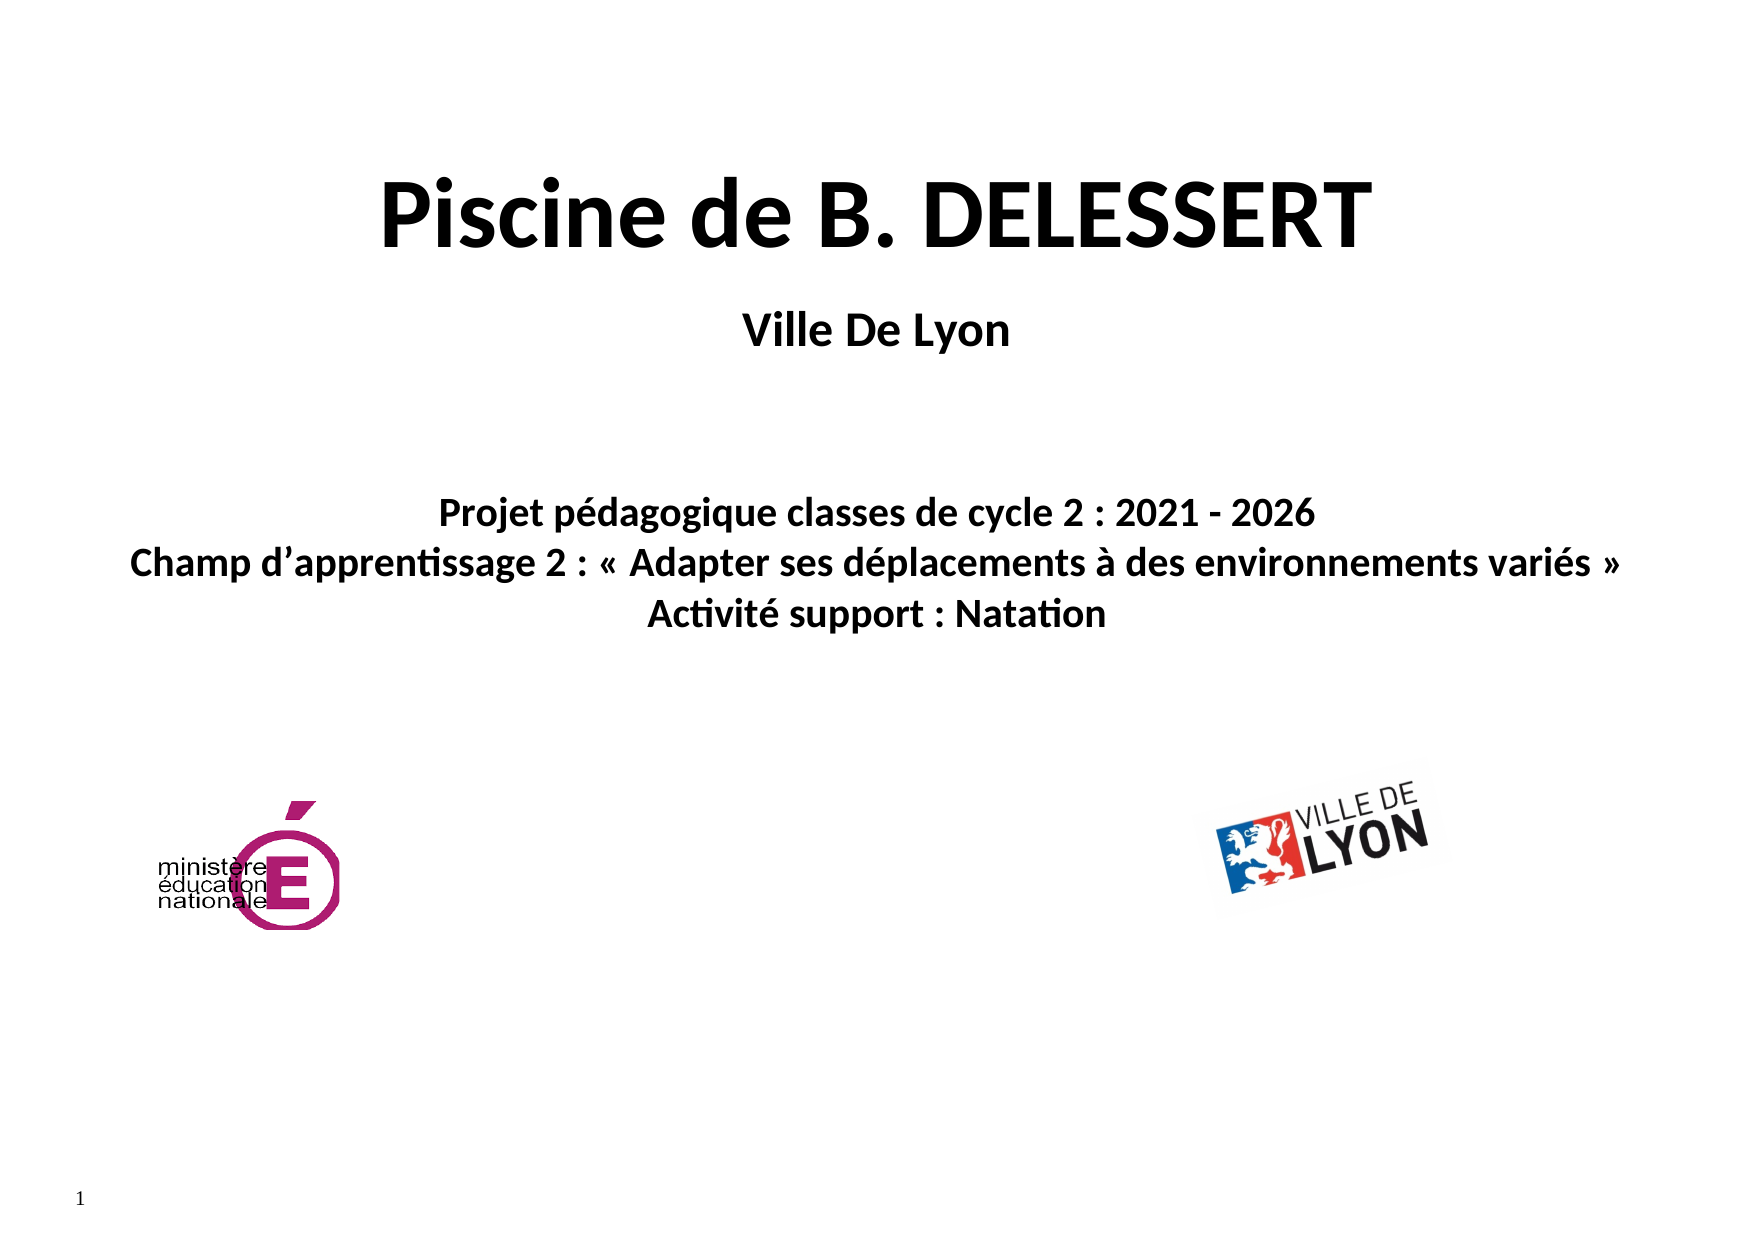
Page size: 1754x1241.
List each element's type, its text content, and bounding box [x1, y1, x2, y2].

picture [1192, 757, 1452, 919]
text Ville De Lyon [75, 297, 1679, 358]
text Piscine de B. DELESSERT [75, 150, 1679, 272]
text Activité support : Natation [75, 587, 1679, 638]
picture [158, 801, 340, 930]
text Projet pédagogique classes de cycle 2 : 2021 - 2026 [75, 486, 1679, 536]
text Champ d’apprentissage 2 : « Adapter ses déplacements à des environnements variés » [75, 536, 1679, 587]
